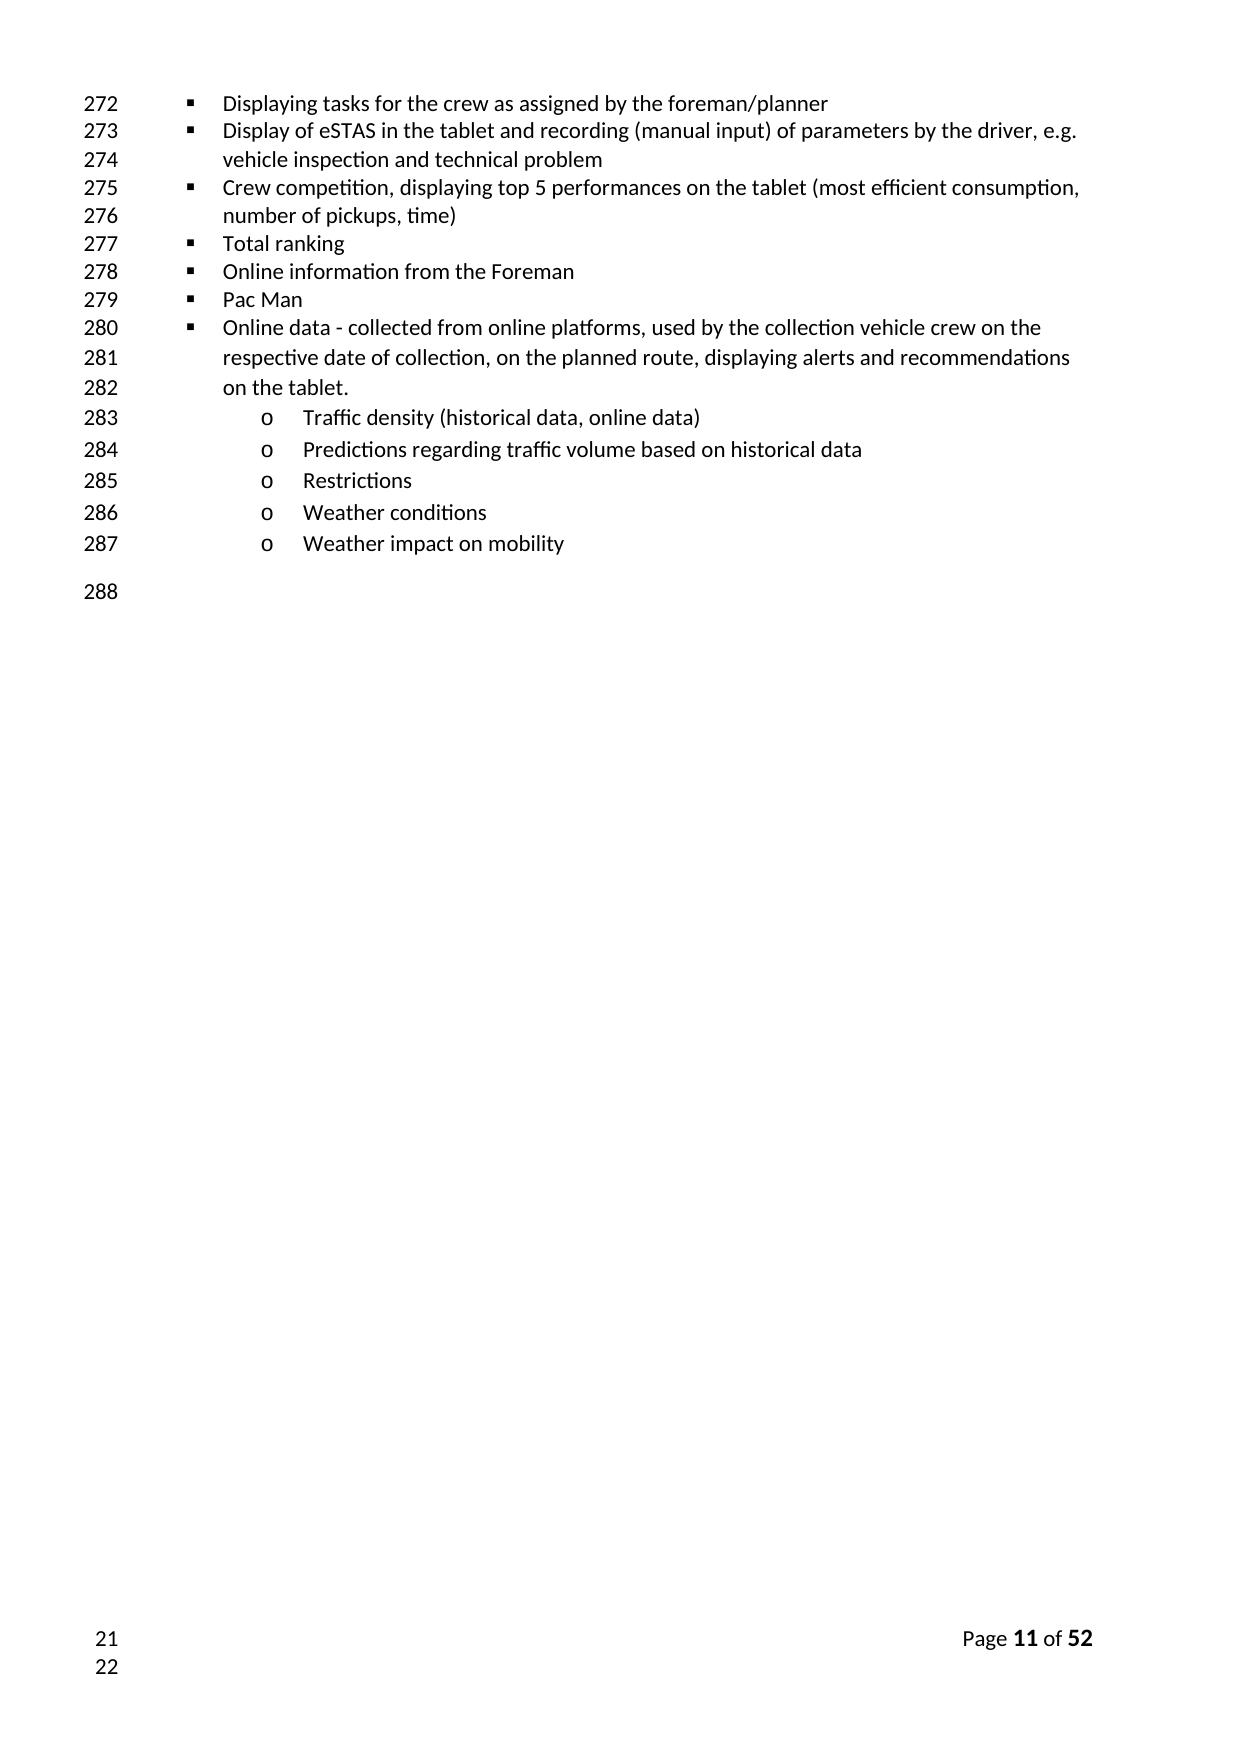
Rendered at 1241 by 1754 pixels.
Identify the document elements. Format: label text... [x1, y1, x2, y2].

list Weather impact on mobility [260, 529, 1093, 558]
list Display of eSTAS in the tablet and recording (manual input) of parameters by the driver, e.g. vehicle inspection and technical problem [185, 117, 1093, 173]
list Online information from the Foreman [185, 257, 1093, 285]
list Crew competition, displaying top 5 performances on the tablet (most efficient consumption, number of pickups, time) [185, 173, 1093, 229]
list Total ranking [185, 229, 1093, 257]
list Traffic density (historical data, online data) [260, 403, 1093, 433]
list Weather conditions [260, 498, 1093, 527]
list Displaying tasks for the crew as assigned by the foreman/planner [185, 89, 1093, 117]
list Online data - collected from online platforms, used by the collection vehicle crew on the respective date of collection, on the planned route, displaying alerts and recommendations on the tablet. [185, 313, 1093, 401]
list Restrictions [260, 466, 1093, 496]
list Pac Man [185, 285, 1093, 313]
list Predictions regarding traffic volume based on historical data [260, 435, 1093, 464]
